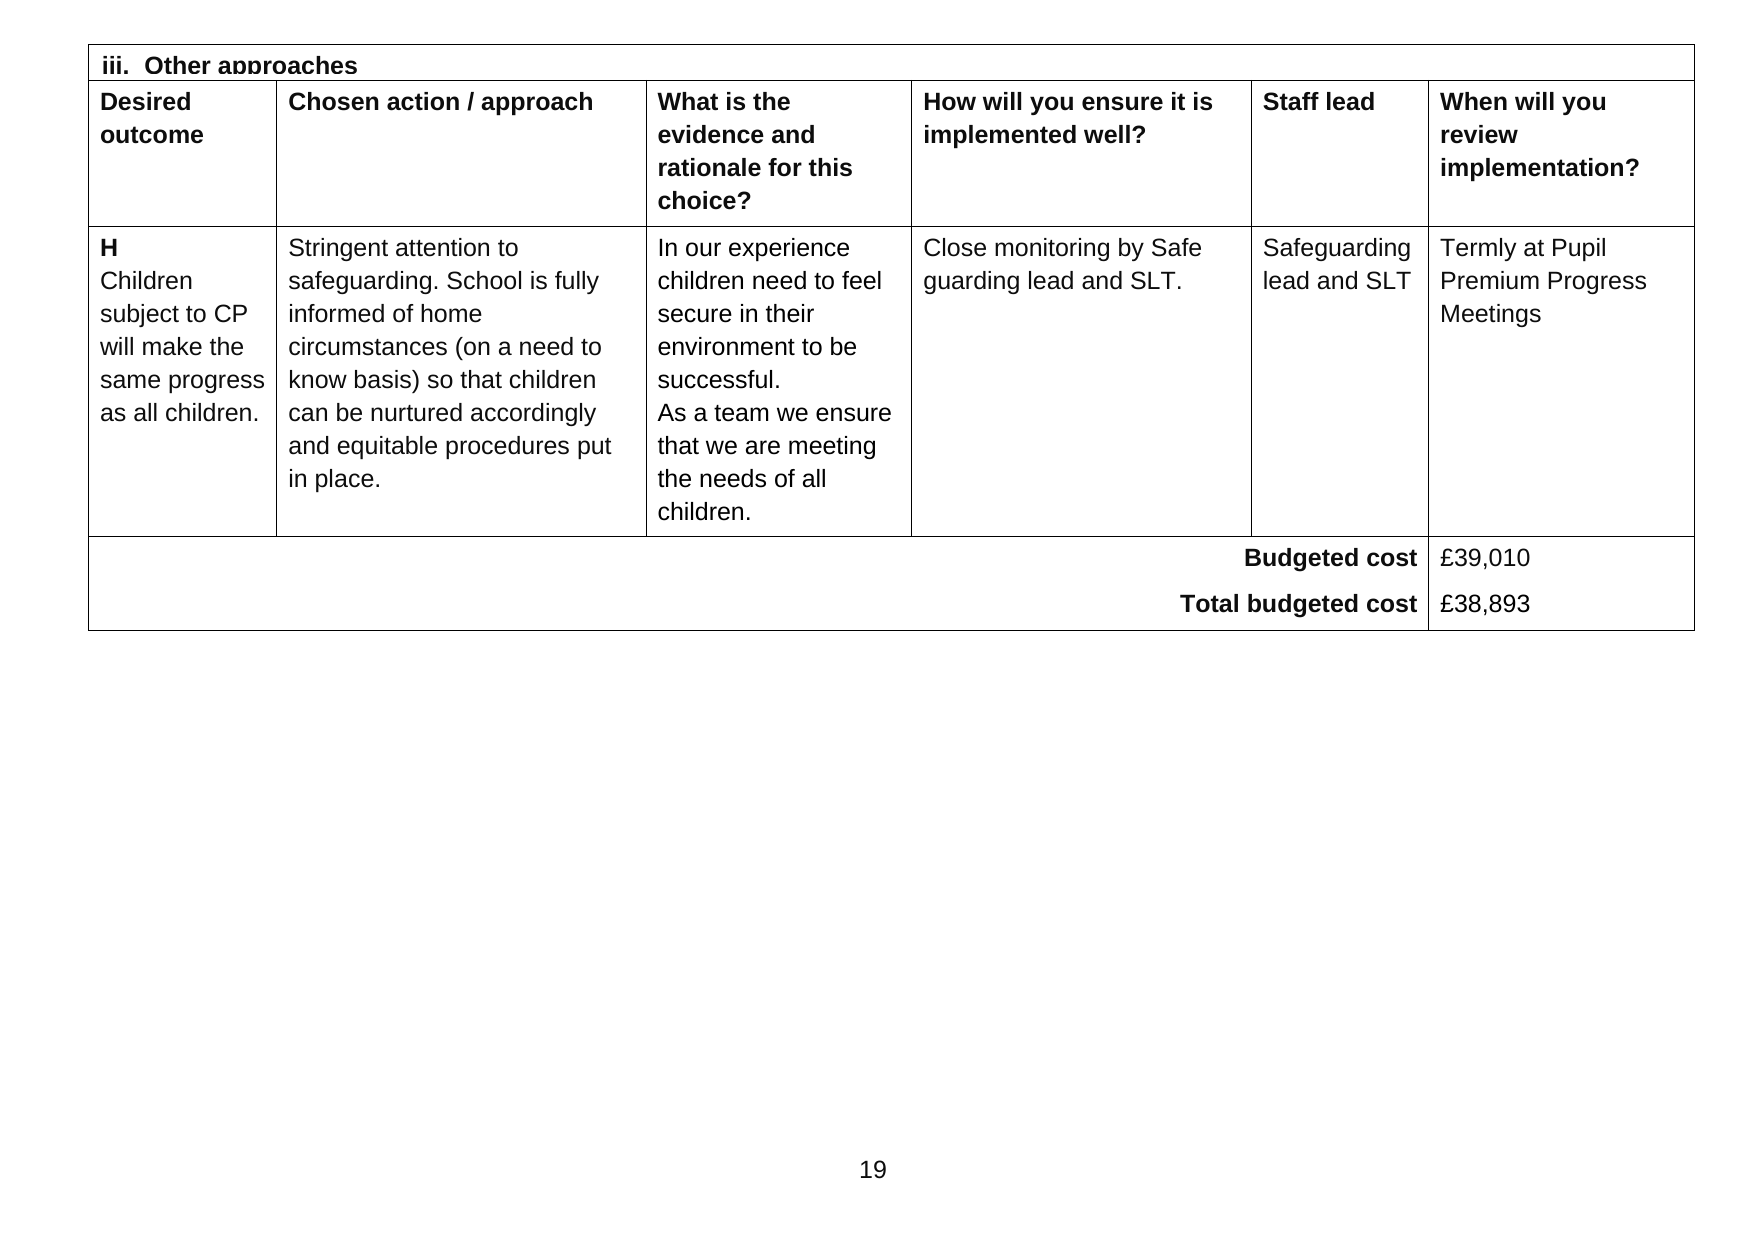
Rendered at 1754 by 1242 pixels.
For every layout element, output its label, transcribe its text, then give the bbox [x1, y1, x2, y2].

table_cell £39,010 £38,893 [1429, 537, 1694, 630]
table_cell Desired outcome [89, 81, 276, 226]
table_cell Budgeted cost Total budgeted cost [89, 537, 1428, 630]
table_cell Termly at Pupil Premium Progress Meetings [1429, 227, 1694, 536]
table_cell Chosen action / approach [277, 81, 646, 226]
table_cell How will you ensure it is implemented well? [912, 81, 1251, 226]
table_cell What is the evidence and rationale for this choice? [647, 81, 911, 226]
table_cell Close monitoring by Safe guarding lead and SLT. [912, 227, 1251, 536]
table_cell When will you review implementation? [1429, 81, 1694, 226]
table_cell H Children subject to CP will make the same progress as all children. [89, 227, 276, 536]
table_cell Stringent attention to safeguarding. School is fully informed of home circumstances (on a need to know basis) so that children can be nurtured accordingly and equitable procedures put in place. [277, 227, 646, 536]
table_cell In our experience children need to feel secure in their environment to be successful. As a team we ensure that we are meeting the needs of all children. [647, 227, 911, 536]
table_cell Safeguarding lead and SLT [1252, 227, 1428, 536]
table_cell Staff lead [1252, 81, 1428, 226]
table_header Other approaches [89, 45, 1694, 80]
